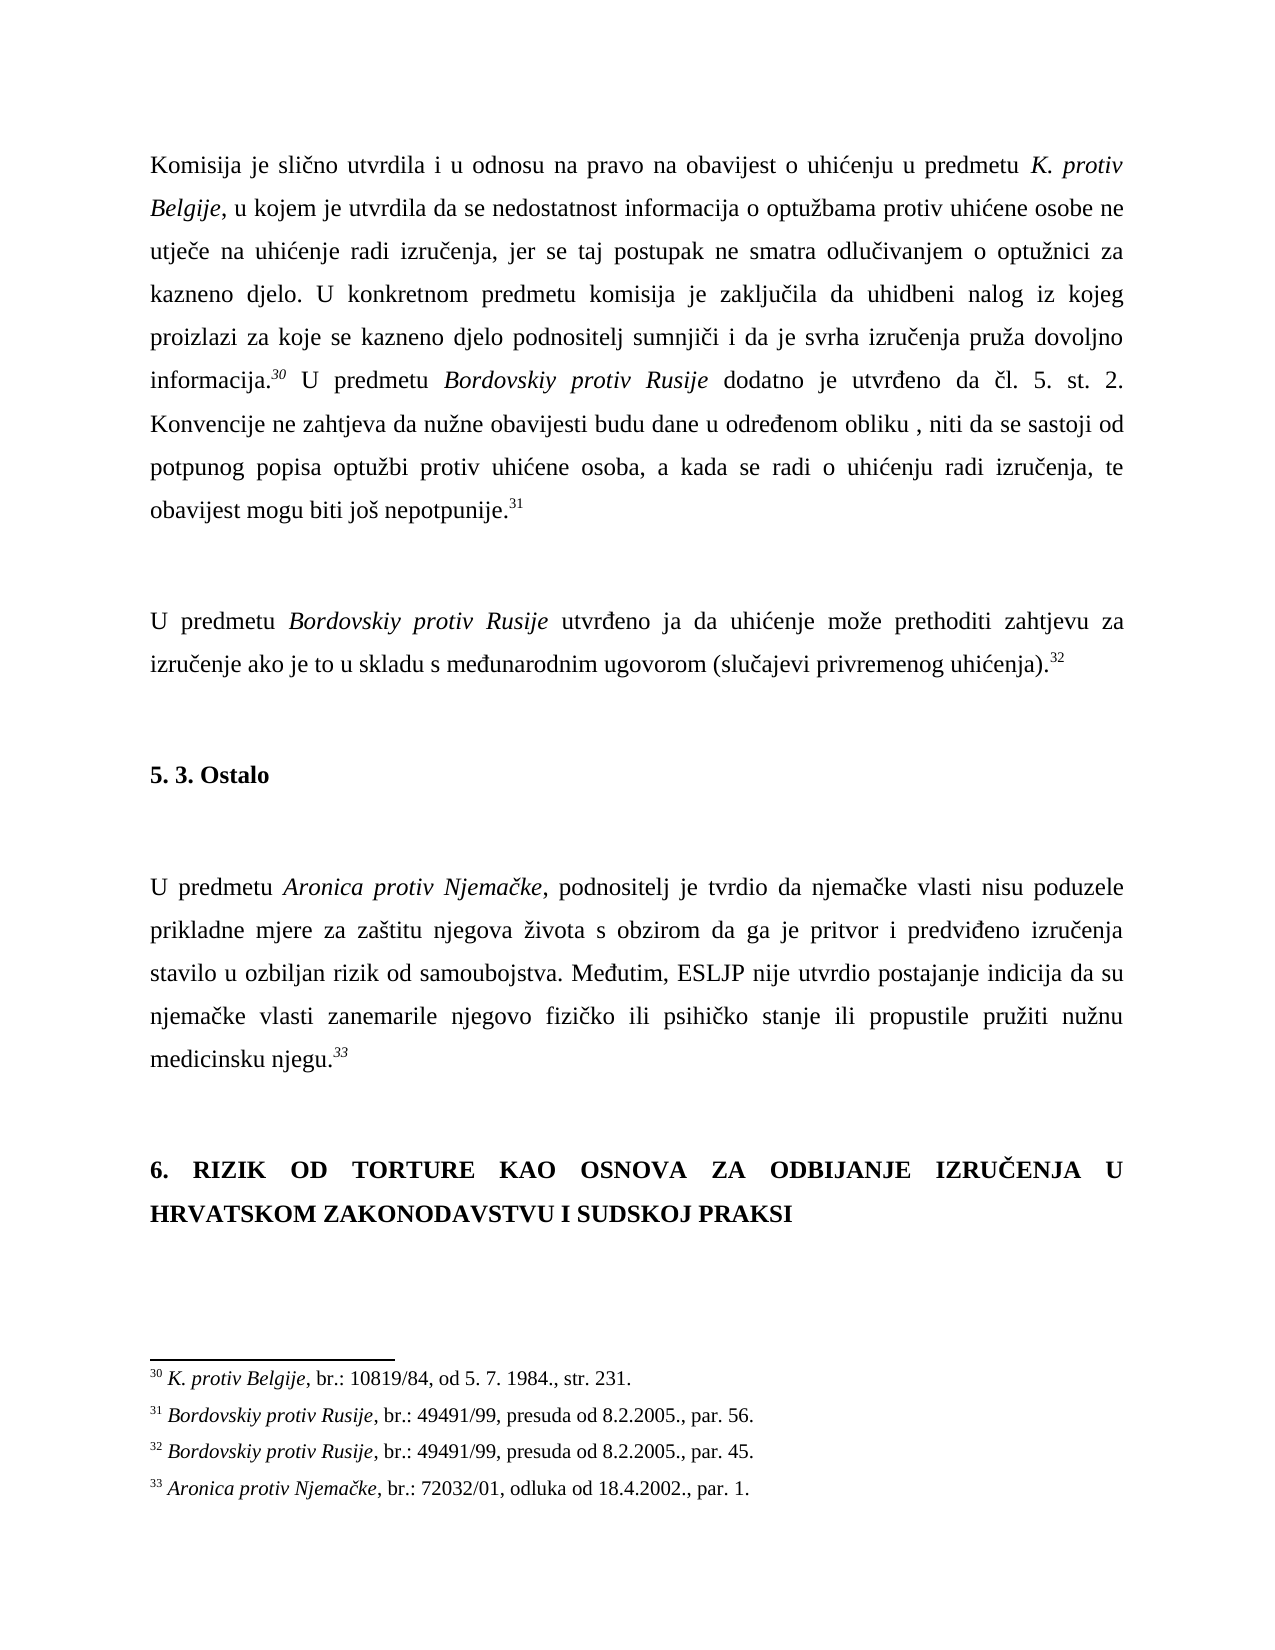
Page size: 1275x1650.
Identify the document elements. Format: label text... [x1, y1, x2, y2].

text 5. 3. Ostalo [150, 761, 1125, 789]
text 6. RIZIK OD TORTURE KAO OSNOVA ZA ODBIJANJE IZRUČENJA U HRVATSKOM ZAKONODAVSTVU I SUDSKOJ PRAKSI [150, 1156, 1125, 1227]
text Komisija je slično utvrdila i u odnosu na pravo na obavijest o uhićenju u predmetu K. protiv Belgije, u kojem je utvrdila da se nedostatnost informacija o optužbama protiv uhićene osobe ne utječe na uhićenje radi izručenja, jer se taj postupak ne smatra odlučivanjem o optužnici za kazneno djelo. U konkretnom predmetu komisija je zaključila da uhidbeni nalog iz kojeg proizlazi za koje se kazneno djelo podnositelj sumnjiči i da je svrha izručenja pruža dovoljno informacija. U predmetu Bordovskiy protiv Rusije dodatno je utvrđeno da čl. 5. st. 2. Konvencije ne zahtjeva da nužne obavijesti budu dane u određenom obliku , niti da se sastoji od potpunog popisa optužbi protiv uhićene osoba, a kada se radi o uhićenju radi izručenja, te obavijest mogu biti još nepotpunije. [150, 150, 1125, 524]
text U predmetu Aronica protiv Njemačke, podnositelj je tvrdio da njemačke vlasti nisu poduzele prikladne mjere za zaštitu njegova života s obzirom da ga je pritvor i predviđeno izručenja stavilo u ozbiljan rizik od samoubojstva. Međutim, ESLJP nije utvrdio postajanje indicija da su njemačke vlasti zanemarile njegovo fizičko ili psihičko stanje ili propustile pružiti nužnu medicinsku njegu. [150, 872, 1125, 1073]
text U predmetu Bordovskiy protiv Rusije utvrđeno ja da uhićenje može prethoditi zahtjevu za izručenje ako je to u skladu s međunarodnim ugovorom (slučajevi privremenog uhićenja). [150, 606, 1125, 678]
